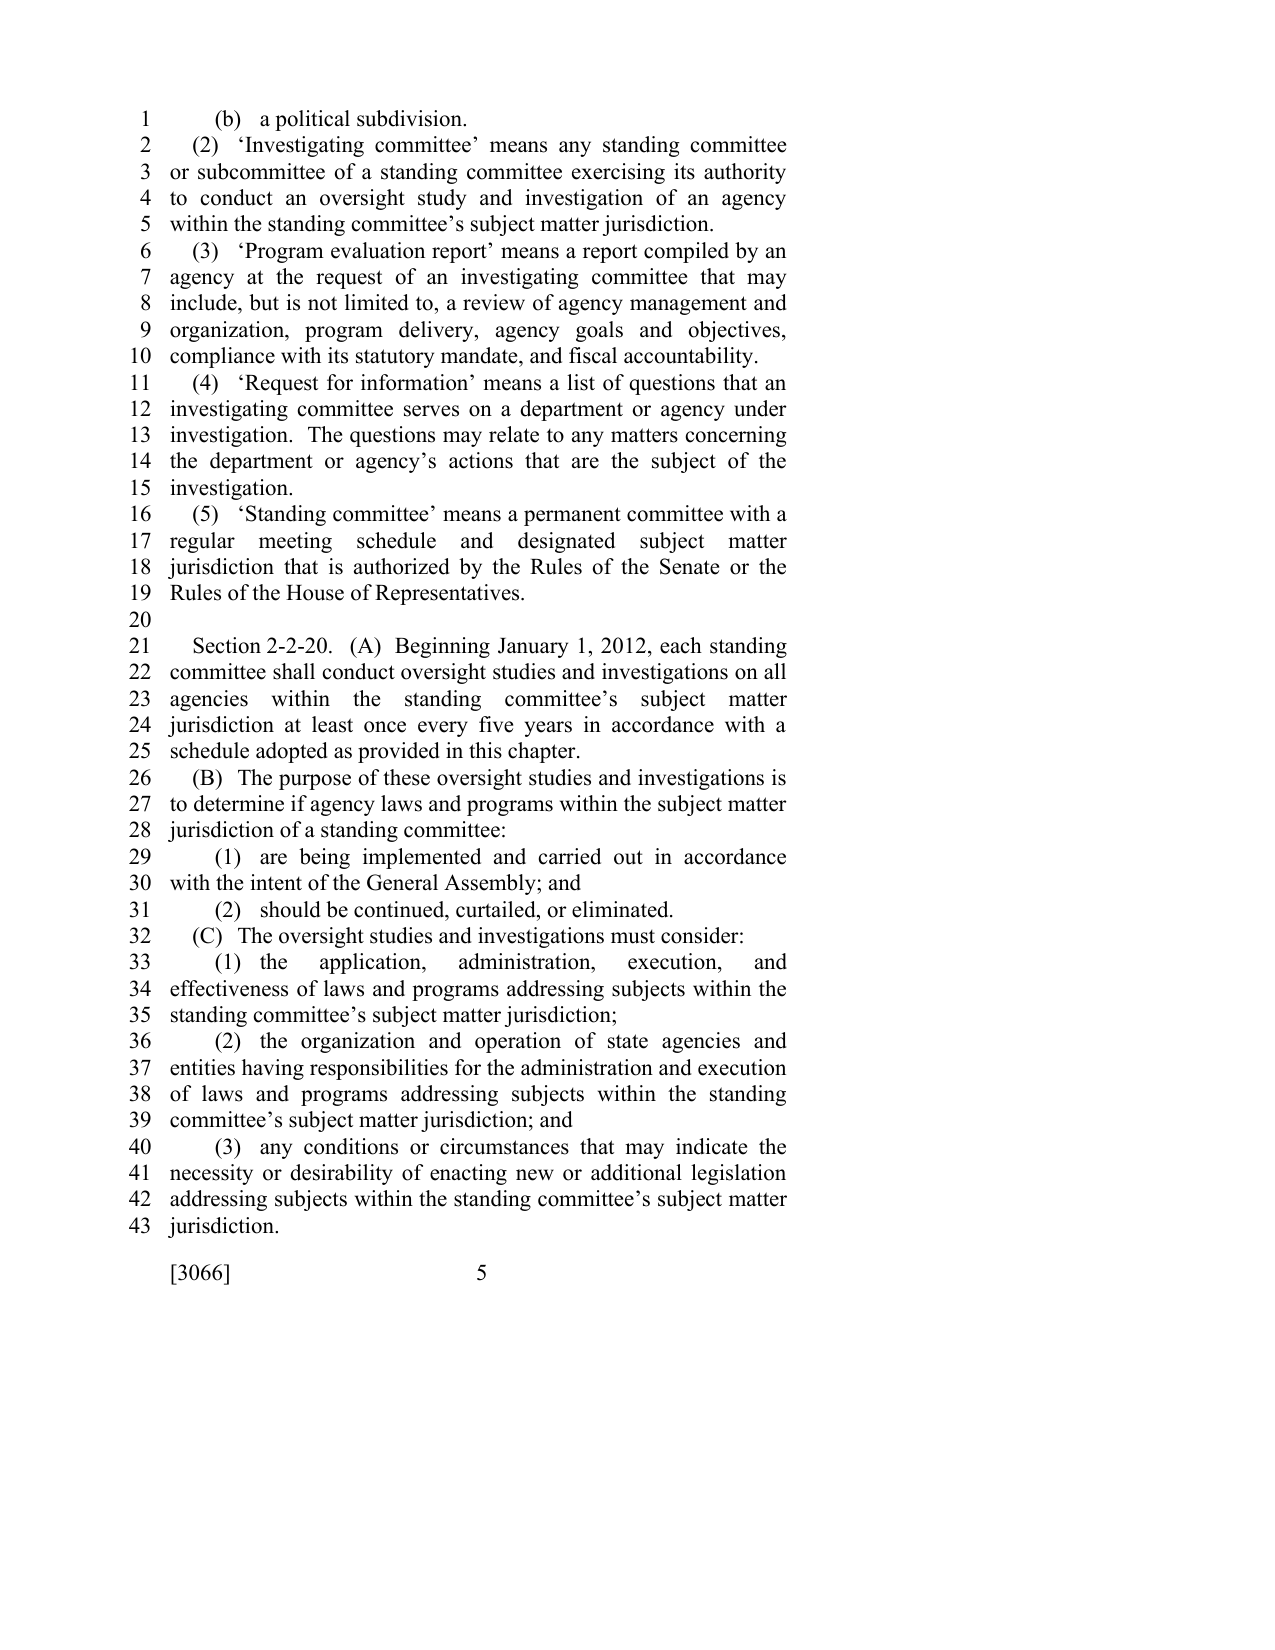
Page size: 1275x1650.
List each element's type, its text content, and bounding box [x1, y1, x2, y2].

text (5) ‘Standing committee’ means a permanent committee with a regular meeting schedule and designated subject matter jurisdiction that is authorized by the Rules of the Senate or the Rules of the House of Representatives. [169, 500, 787, 606]
text (1) are being implemented and carried out in accordance with the intent of the General Assembly; and [169, 843, 787, 896]
text Section 2-2-20. (A) Beginning January 1, 2012, each standing committee shall conduct oversight studies and investigations on all agencies within the standing committee’s subject matter jurisdiction at least once every five years in accordance with a schedule adopted as provided in this chapter. [169, 632, 787, 764]
text (b) a political subdivision. [169, 105, 787, 131]
text (3) any conditions or circumstances that may indicate the necessity or desirability of enacting new or additional legislation addressing subjects within the standing committee’s subject matter jurisdiction. [169, 1133, 787, 1238]
text (3) ‘Program evaluation report’ means a report compiled by an agency at the request of an investigating committee that may include, but is not limited to, a review of agency management and organization, program delivery, agency goals and objectives, compliance with its statutory mandate, and fiscal accountability. [169, 237, 787, 368]
text (2) ‘Investigating committee’ means any standing committee or subcommittee of a standing committee exercising its authority to conduct an oversight study and investigation of an agency within the standing committee’s subject matter jurisdiction. [169, 131, 787, 237]
text (B) The purpose of these oversight studies and investigations is to determine if agency laws and programs within the subject matter jurisdiction of a standing committee: [169, 764, 787, 843]
text (2) should be continued, curtailed, or eliminated. [169, 896, 787, 922]
text (1) the application, administration, execution, and effectiveness of laws and programs addressing subjects within the standing committee’s subject matter jurisdiction; [169, 948, 787, 1027]
text (C) The oversight studies and investigations must consider: [169, 922, 787, 948]
text (2) the organization and operation of state agencies and entities having responsibilities for the administration and execution of laws and programs addressing subjects within the standing committee’s subject matter jurisdiction; and [169, 1027, 787, 1133]
text (4) ‘Request for information’ means a list of questions that an investigating committee serves on a department or agency under investigation. The questions may relate to any matters concerning the department or agency’s actions that are the subject of the investigation. [169, 368, 787, 500]
